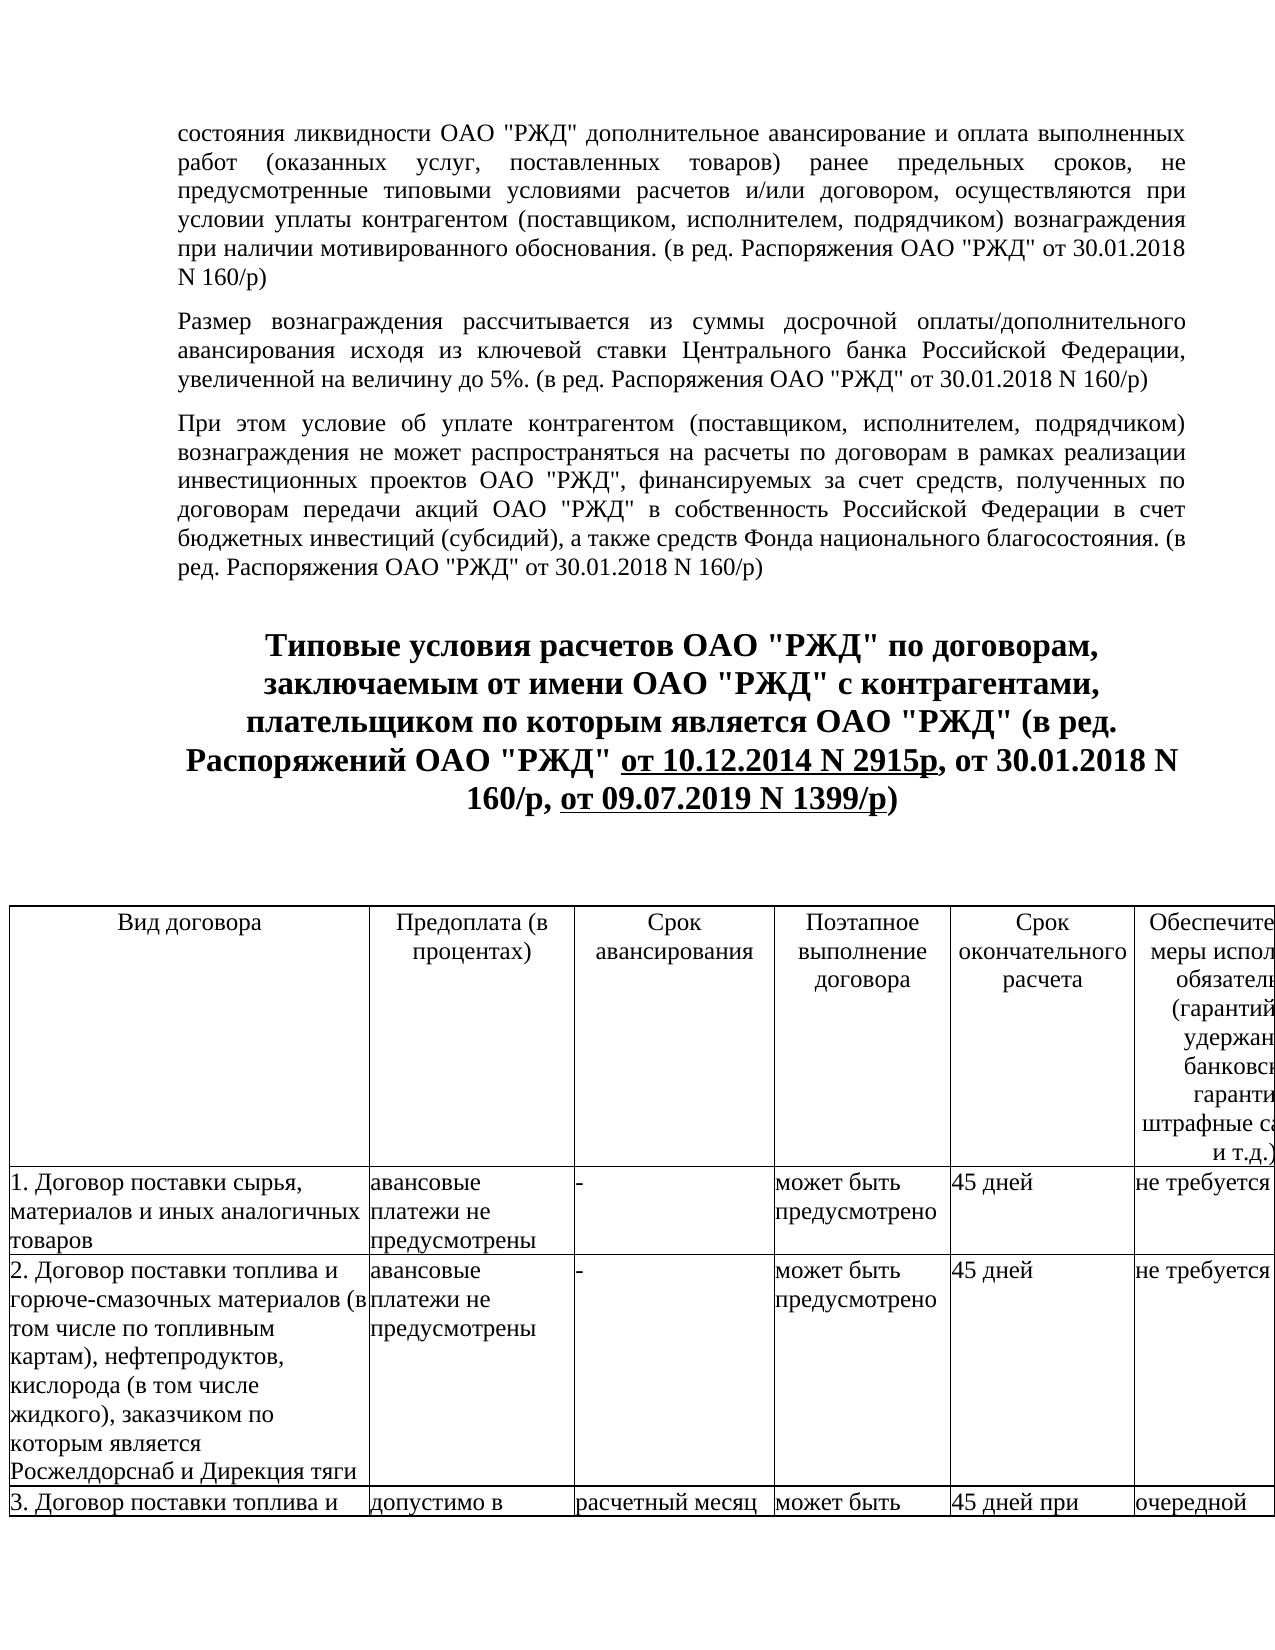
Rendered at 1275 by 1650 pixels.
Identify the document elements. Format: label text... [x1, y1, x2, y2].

table_cell 45 дней [951, 1167, 1134, 1253]
text Типовые условия расчетов ОАО "РЖД" по договорам, заключаемым от имени ОАО "РЖД" с контрагентами, плательщиком по которым является ОАО "РЖД" (в ред. Распоряжений ОАО "РЖД" от 10.12.2014 N 2915р, от 30.01.2018 N 160/р, от 09.07.2019 N 1399/р) [177, 625, 1186, 817]
table_cell авансовые платежи не предусмотрены [370, 1255, 574, 1485]
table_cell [10, 1487, 369, 1515]
table_cell не требуется [1135, 1167, 1274, 1253]
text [177, 118, 1186, 291]
table_cell не требуется [1135, 1255, 1274, 1485]
table_cell расчетный месяц [575, 1487, 774, 1515]
table_cell авансовые платежи не предусмотрены [370, 1167, 574, 1253]
table_cell 1. Договор поставки сырья, материалов и иных аналогичных товаров [10, 1167, 369, 1253]
table_cell - [575, 1167, 774, 1253]
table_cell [951, 1487, 1134, 1515]
table_cell 45 дней [951, 1255, 1134, 1485]
table_cell может быть предусмотрено [775, 1167, 950, 1253]
table_header Предоплата (в процентах) [370, 907, 574, 1166]
table_header Обеспечительные меры исполнения обязательств (гарантийные удержания, банковские гарантии, штрафные санкции и т.д.) [1135, 907, 1274, 1166]
table_header Срок авансирования [575, 907, 774, 1166]
table_header Срок окончательного расчета [951, 907, 1134, 1166]
text При этом условие об уплате контрагентом (поставщиком, исполнителем, подрядчиком) вознаграждения не может распространяться на расчеты по договорам в рамках реализации инвестиционных проектов ОАО "РЖД", финансируемых за счет средств, полученных по договорам передачи акций ОАО "РЖД" в собственность Российской Федерации в счет бюджетных инвестиций (субсидий), а также средств Фонда национального благосостояния. (в ред. Распоряжения ОАО "РЖД" от 30.01.2018 N 160/р) [177, 408, 1186, 581]
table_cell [1135, 1487, 1274, 1515]
table_cell - [575, 1255, 774, 1485]
table_header Поэтапное выполнение договора [775, 907, 950, 1166]
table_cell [775, 1487, 950, 1515]
table_header Вид договора [10, 907, 369, 1166]
table_cell может быть предусмотрено [775, 1255, 950, 1485]
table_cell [370, 1487, 574, 1515]
text Размер вознаграждения рассчитывается из суммы досрочной оплаты/дополнительного авансирования исходя из ключевой ставки Центрального банка Российской Федерации, увеличенной на величину до 5%. (в ред. Распоряжения ОАО "РЖД" от 30.01.2018 N 160/р) [177, 306, 1186, 392]
table_cell 2. Договор поставки топлива и горюче-смазочных материалов (в том числе по топливным картам), нефтепродуктов, кислорода (в том числе жидкого), заказчиком по которым является Росжелдорснаб и Дирекция тяги [10, 1255, 369, 1485]
